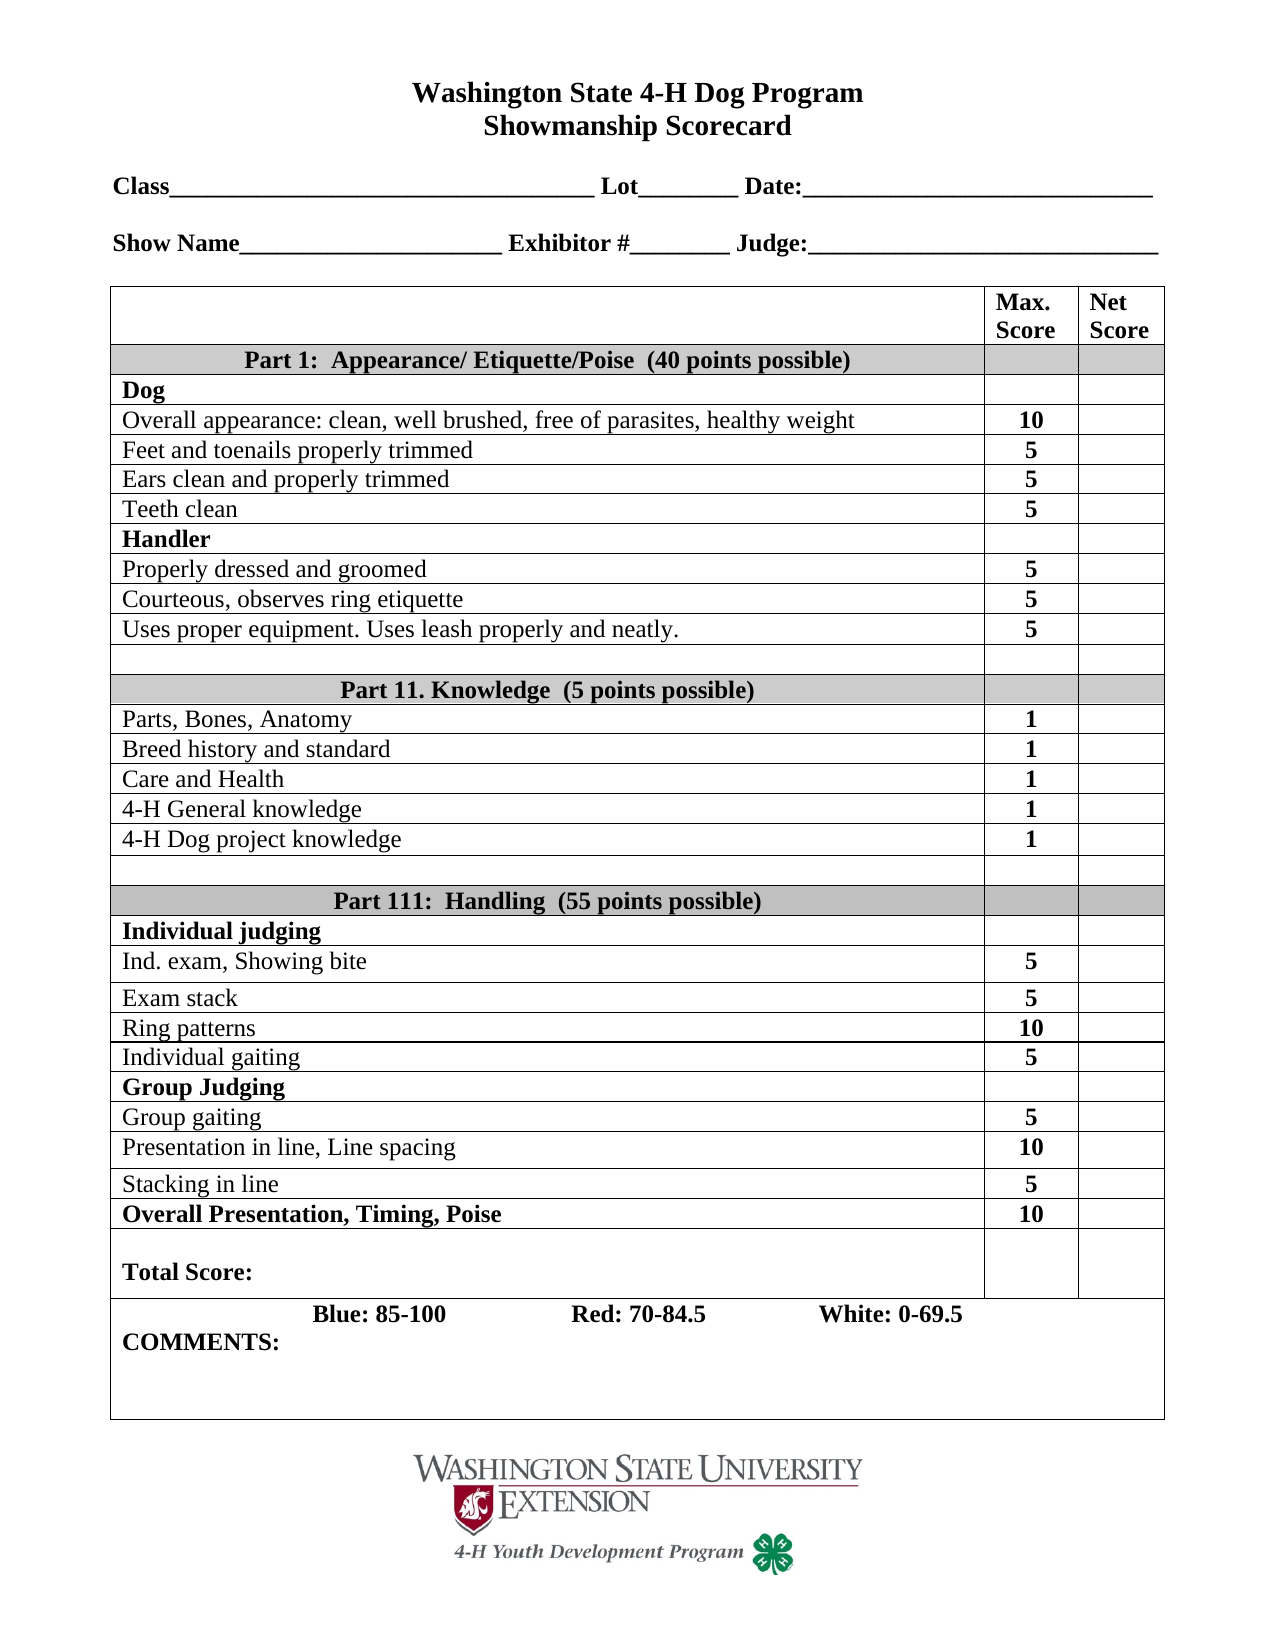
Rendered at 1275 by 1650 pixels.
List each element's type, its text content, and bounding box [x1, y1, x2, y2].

picture [412, 1454, 863, 1575]
table_cell [1079, 1072, 1164, 1101]
table_cell 5 [985, 1169, 1078, 1198]
table_cell 4-H Dog project knowledge [111, 824, 984, 855]
table_cell Exam stack [111, 983, 984, 1012]
table_cell [985, 1072, 1078, 1101]
table_cell Group Judging [111, 1072, 984, 1101]
table_cell Ind. exam, Showing bite [111, 946, 984, 982]
table_cell Breed history and standard [111, 734, 984, 763]
table_cell 10 [985, 1199, 1078, 1227]
table_cell 5 [985, 494, 1078, 523]
table_cell [111, 856, 984, 885]
table_header Max. Score [985, 287, 1078, 344]
table_cell [1079, 345, 1164, 374]
table_cell [1079, 675, 1164, 703]
table_cell Stacking in line [111, 1169, 984, 1198]
table_cell Care and Health [111, 764, 984, 793]
table_cell Parts, Bones, Anatomy [111, 705, 984, 733]
table_cell [1079, 856, 1164, 885]
table_cell Properly dressed and groomed [111, 554, 984, 583]
table_cell Part 1: Appearance/ Etiquette/Poise (40 points possible) [111, 345, 984, 374]
table_cell [1079, 435, 1164, 463]
table_cell Individual gaiting [111, 1043, 984, 1071]
table_cell [1079, 1043, 1164, 1071]
table_cell [1079, 584, 1164, 613]
table_cell [1079, 886, 1164, 915]
table_cell [1079, 494, 1164, 523]
table_cell Blue: 85-100 Red: 70-84.5 White: 0-69.5 COMMENTS: [111, 1299, 1164, 1418]
table_cell 5 [985, 465, 1078, 493]
table_cell 10 [985, 1013, 1078, 1041]
table_cell [1079, 824, 1164, 855]
table_cell [1079, 375, 1164, 404]
table_cell [985, 916, 1078, 945]
table_cell [1079, 946, 1164, 982]
table_cell [985, 645, 1078, 674]
table_cell [1079, 1013, 1164, 1041]
table_cell 1 [985, 705, 1078, 733]
table_cell [985, 886, 1078, 915]
table_cell [1079, 983, 1164, 1012]
table_cell 5 [985, 614, 1078, 644]
table_cell Feet and toenails properly trimmed [111, 435, 984, 463]
table_cell Dog [111, 375, 984, 404]
table_header [111, 287, 984, 344]
table_cell 5 [985, 554, 1078, 583]
table_cell Overall Presentation, Timing, Poise [111, 1199, 984, 1227]
table_cell [1079, 1169, 1164, 1198]
table_cell [1079, 1102, 1164, 1131]
table_cell Part 111: Handling (55 points possible) [111, 886, 984, 915]
table_cell [1079, 916, 1164, 945]
table_cell 10 [985, 405, 1078, 434]
table_cell 5 [985, 946, 1078, 982]
table_cell [1079, 734, 1164, 763]
table_cell 1 [985, 764, 1078, 793]
table_cell 5 [985, 1043, 1078, 1071]
table_cell Handler [111, 524, 984, 553]
table_cell 1 [985, 734, 1078, 763]
table_cell [985, 375, 1078, 404]
table_cell 10 [985, 1132, 1078, 1168]
table_cell Individual judging [111, 916, 984, 945]
table_cell [1079, 614, 1164, 644]
table_cell [985, 1229, 1078, 1298]
table_cell [1079, 405, 1164, 434]
table_cell [985, 856, 1078, 885]
table_cell Ring patterns [111, 1013, 984, 1041]
text Show Name_____________________ Exhibitor #________ Judge:____________________________ [75, 228, 1200, 257]
table_cell Courteous, observes ring etiquette [111, 584, 984, 613]
table_cell [1079, 645, 1164, 674]
table_cell Total Score: [111, 1229, 984, 1298]
table_cell [985, 524, 1078, 553]
table_cell [1079, 764, 1164, 793]
table_header Net Score [1079, 287, 1164, 344]
table_cell Presentation in line, Line spacing [111, 1132, 984, 1168]
table_cell [1079, 794, 1164, 823]
table_cell 1 [985, 794, 1078, 823]
table_cell [111, 645, 984, 674]
table_cell Ears clean and properly trimmed [111, 465, 984, 493]
table_cell Group gaiting [111, 1102, 984, 1131]
table_cell 5 [985, 435, 1078, 463]
table_cell [1079, 524, 1164, 553]
table_cell Part 11. Knowledge (5 points possible) [111, 675, 984, 703]
table_cell 5 [985, 983, 1078, 1012]
table_cell 4-H General knowledge [111, 794, 984, 823]
table_cell 1 [985, 824, 1078, 855]
table_cell Overall appearance: clean, well brushed, free of parasites, healthy weight [111, 405, 984, 434]
table_cell Uses proper equipment. Uses leash properly and neatly. [111, 614, 984, 644]
table_cell [1079, 705, 1164, 733]
table_cell 5 [985, 584, 1078, 613]
table_cell [985, 675, 1078, 703]
text Class__________________________________ Lot________ Date:____________________________ [75, 171, 1200, 199]
table_cell 5 [985, 1102, 1078, 1131]
table_cell Teeth clean [111, 494, 984, 523]
table_cell [1079, 1132, 1164, 1168]
table_cell [1079, 554, 1164, 583]
table_cell [985, 345, 1078, 374]
table_cell [1079, 1199, 1164, 1227]
table_cell [1079, 465, 1164, 493]
table_cell [1079, 1229, 1164, 1298]
